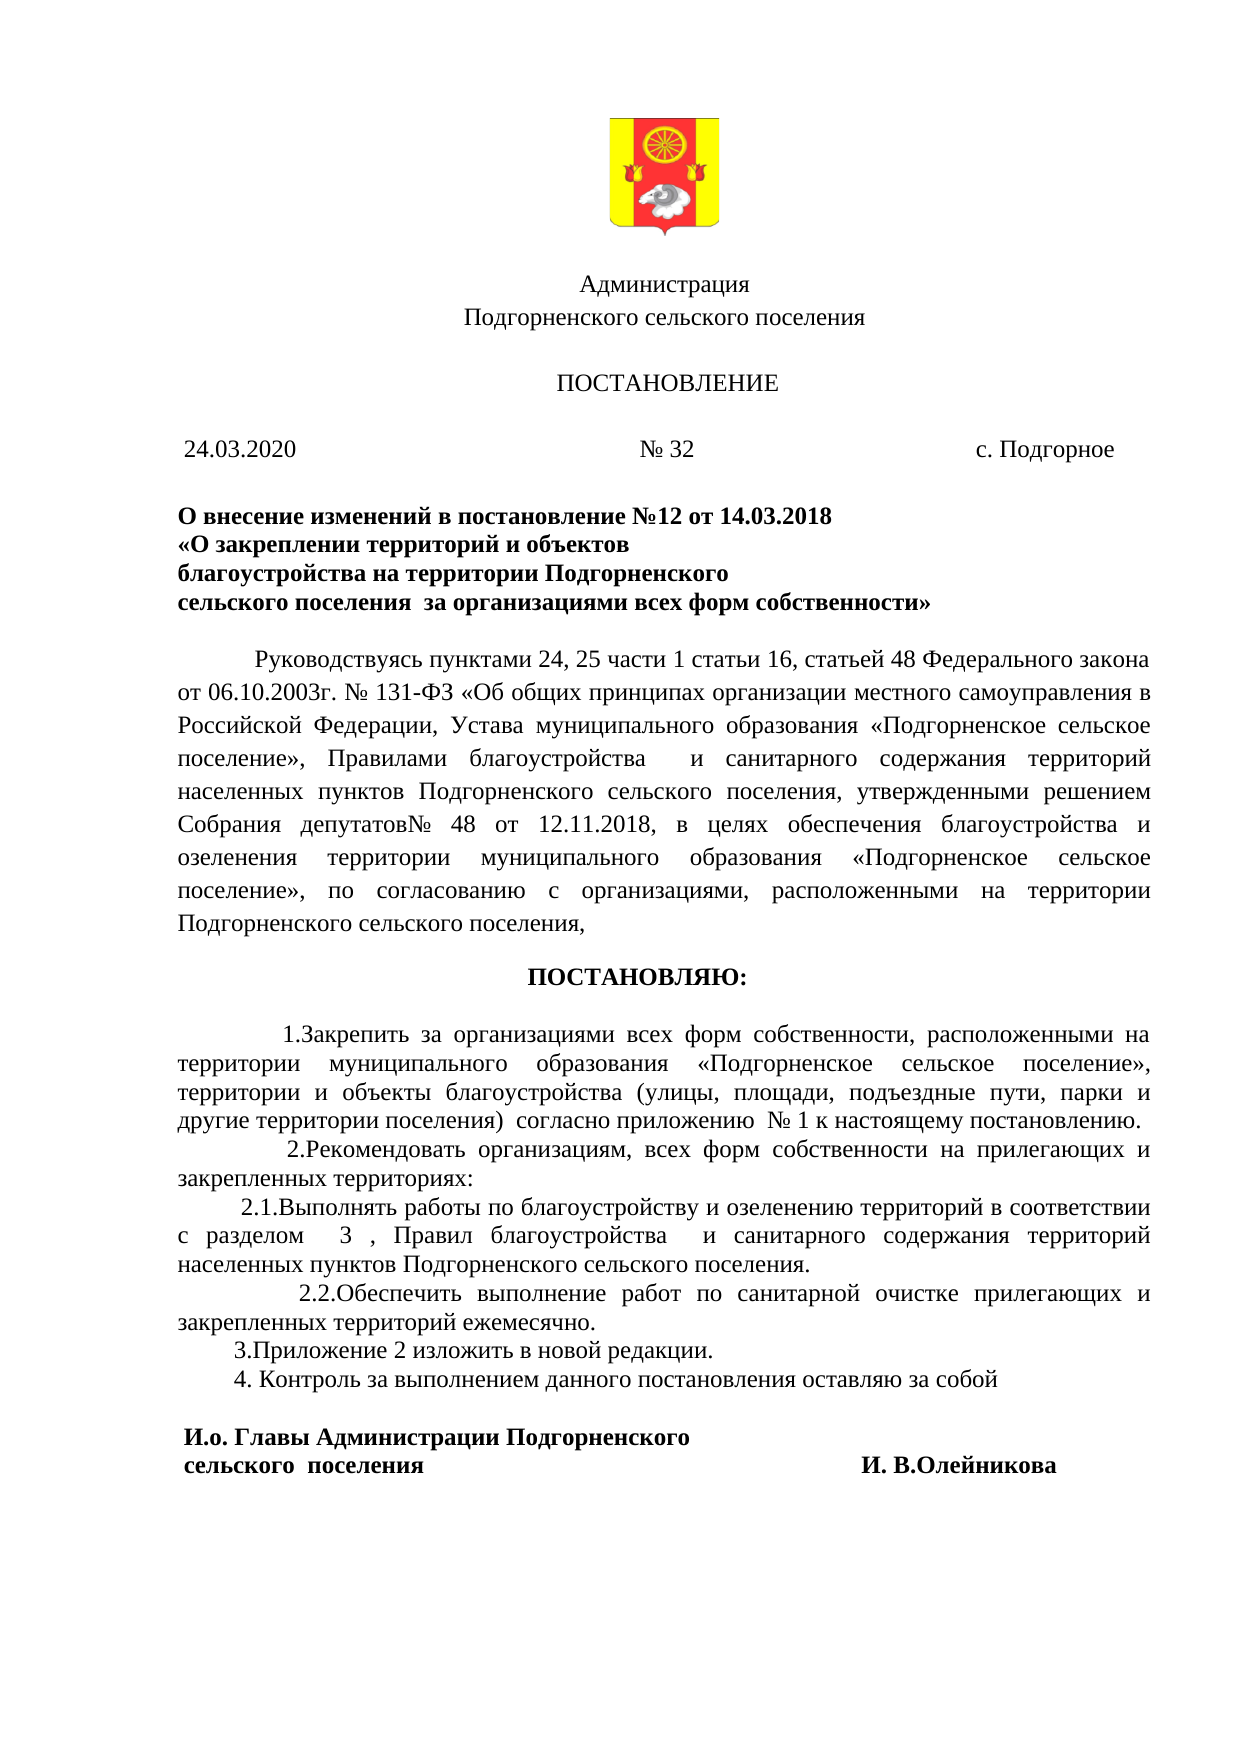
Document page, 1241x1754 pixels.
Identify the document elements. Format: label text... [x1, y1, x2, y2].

text сельского поселения за организациями всех форм собственности» [177, 587, 1152, 616]
text 4. Контроль за выполнением данного постановления оставляю за собой [177, 1364, 1152, 1393]
text 2.1.Выполнять работы по благоустройству и озеленению территорий в соответствии с разделом 3 , Правил благоустройства и санитарного содержания территорий населенных пунктов Подгорненского сельского поселения. [177, 1192, 1152, 1278]
text 2.2.Обеспечить выполнение работ по санитарной очистке прилегающих и закрепленных территорий ежемесячно. [177, 1278, 1152, 1336]
text сельского поселения И. В.Олейникова [177, 1451, 1152, 1479]
text 2.Рекомендовать организациям, всех форм собственности на прилегающих и закрепленных территориях: [177, 1134, 1152, 1192]
text благоустройства на территории Подгорненского [177, 558, 1152, 587]
picture [609, 118, 720, 236]
text Администрация [177, 269, 1152, 298]
table_header № 32 [603, 435, 827, 501]
text О внесение изменений в постановление №12 от 14.03.2018 [177, 501, 1152, 529]
text И.о. Главы Администрации Подгорненского [177, 1422, 1152, 1451]
text 3.Приложение 2 изложить в новой редакции. [177, 1336, 1152, 1364]
text ПОСТАНОВЛЯЮ: [177, 962, 1152, 991]
text 1.Закрепить за организациями всех форм собственности, расположенными на территории муниципального образования «Подгорненское сельское поселение», территории и объекты благоустройства (улицы, площади, подъездные пути, парки и другие территории поселения) согласно приложению № 1 к настоящему постановлению. [177, 1019, 1152, 1134]
table_header с. Подгорное [827, 435, 1163, 501]
text «О закреплении территорий и объектов [177, 529, 1152, 558]
text Подгорненского сельского поселения [177, 302, 1152, 331]
text ПОСТАНОВЛЕНИЕ [177, 368, 1152, 397]
table_header 24.03.2020 [177, 435, 603, 501]
text Руководствуясь пунктами 24, 25 части 1 статьи 16, статьей 48 Федерального закона от 06.10.2003г. № 131-ФЗ «Об общих принципах организации местного самоуправления в Российской Федерации, Устава муниципального образования «Подгорненское сельское поселение», Правилами благоустройства и санитарного содержания территорий населенных пунктов Подгорненского сельского поселения, утвержденными решением Собрания депутатов№ 48 от 12.11.2018, в целях обеспечения благоустройства и озеленения территории муниципального образования «Подгорненское сельское поселение», по согласованию с организациями, расположенными на территории Подгорненского сельского поселения, [177, 644, 1152, 937]
